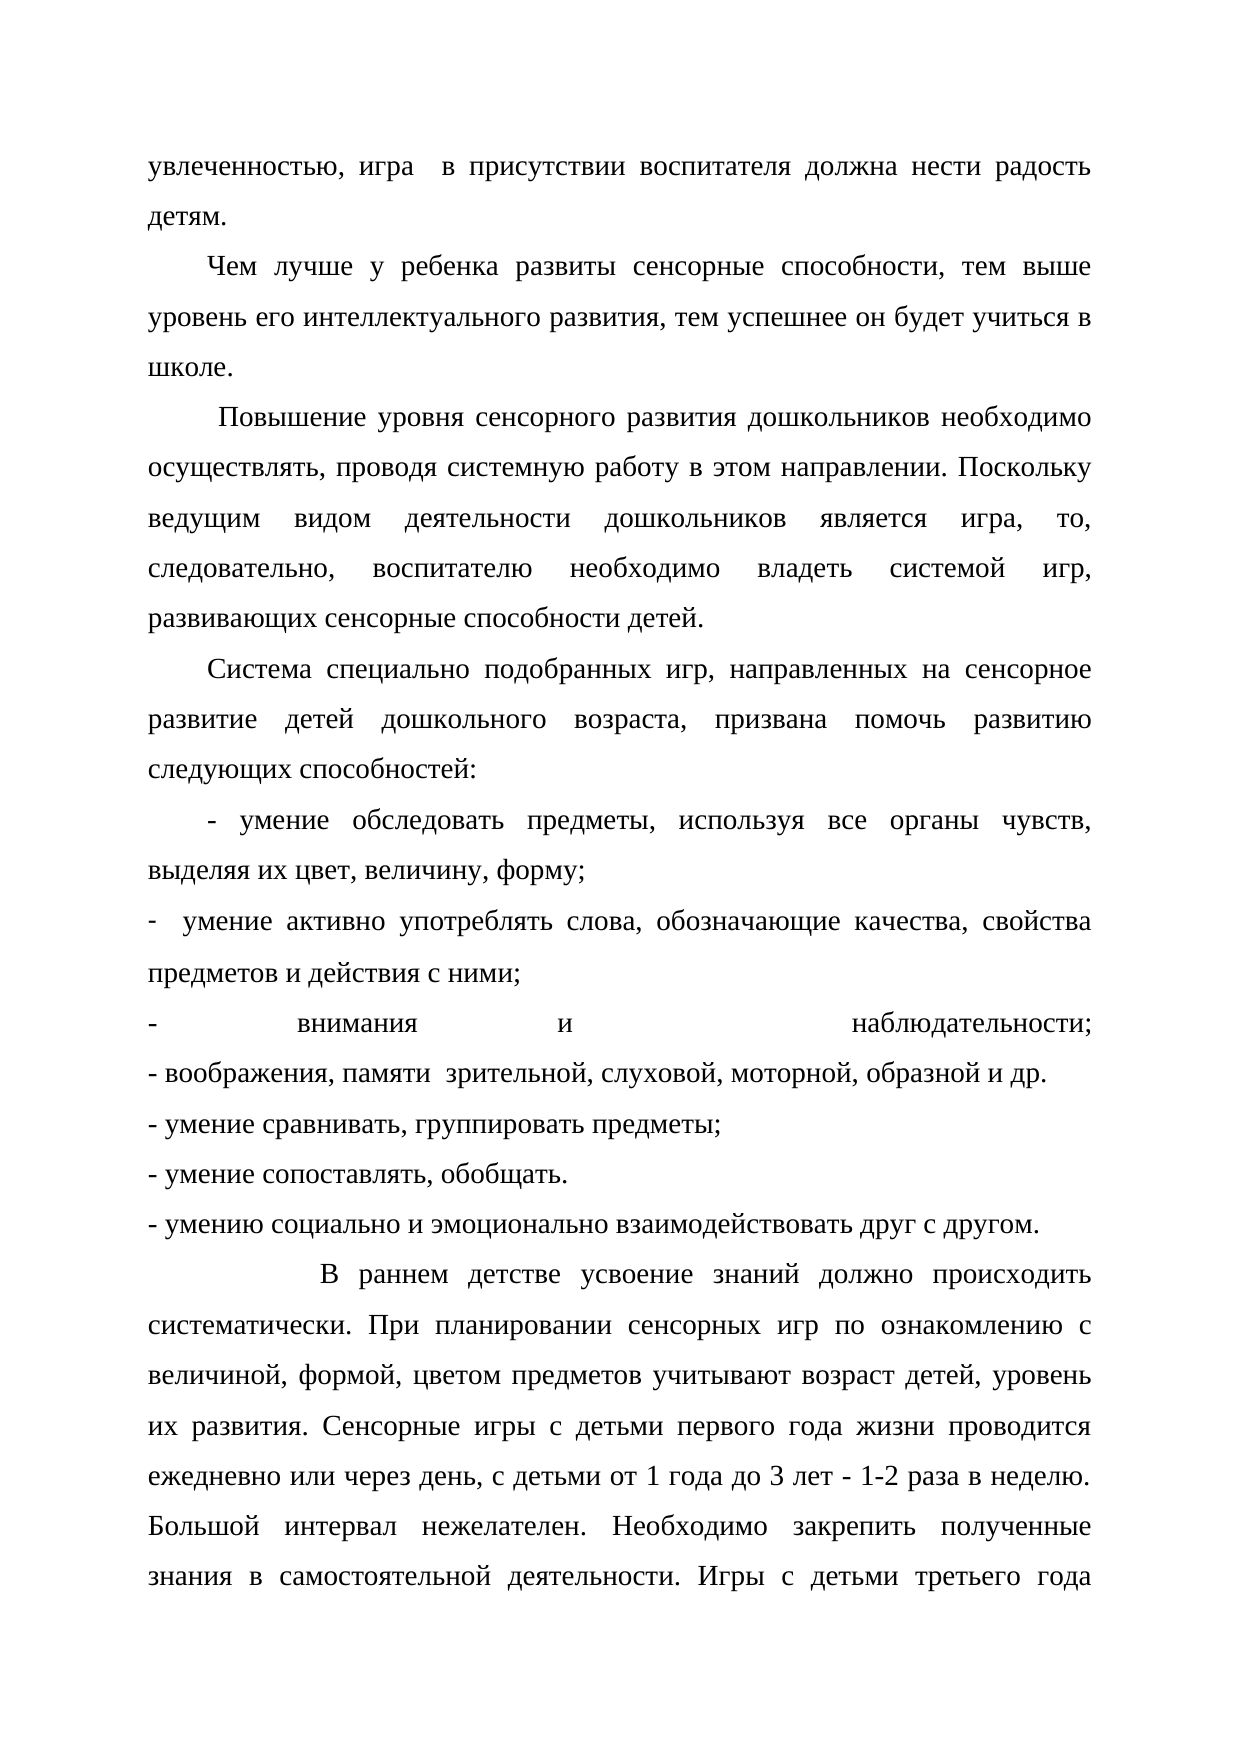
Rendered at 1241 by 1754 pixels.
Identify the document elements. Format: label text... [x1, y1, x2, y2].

text - внимания и наблюдательности; - воображения, памяти зрительной, слуховой, моторной, образной и др. [148, 1005, 1092, 1089]
text - умение сопоставлять, обобщать. [148, 1156, 1092, 1189]
text - умение сравнивать, группировать предметы; [148, 1106, 1092, 1139]
text - умению социально и эмоционально взаимодействовать друг с другом. [148, 1206, 1092, 1240]
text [148, 1257, 1092, 1592]
text Чем лучше у ребенка развиты сенсорные способности, тем выше уровень его интеллектуального развития, тем успешнее он будет учиться в школе. [148, 248, 1092, 382]
text Повышение уровня сенсорного развития дошкольников необходимо осуществлять, проводя системную работу в этом направлении. Поскольку ведущим видом деятельности дошкольников является игра, то, следовательно, воспитателю необходимо владеть системой игр, развивающих сенсорные способности детей. [148, 399, 1092, 634]
text Система специально подобранных игр, направленных на сенсорное развитие детей дошкольного возраста, призвана помочь развитию следующих способностей: [148, 651, 1092, 785]
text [148, 148, 1092, 232]
text - умение обследовать предметы, используя все органы чувств, выделяя их цвет, величину, форму; [148, 802, 1092, 886]
text - умение активно употреблять слова, обозначающие качества, свойства предметов и действия с ними; [148, 902, 1092, 988]
